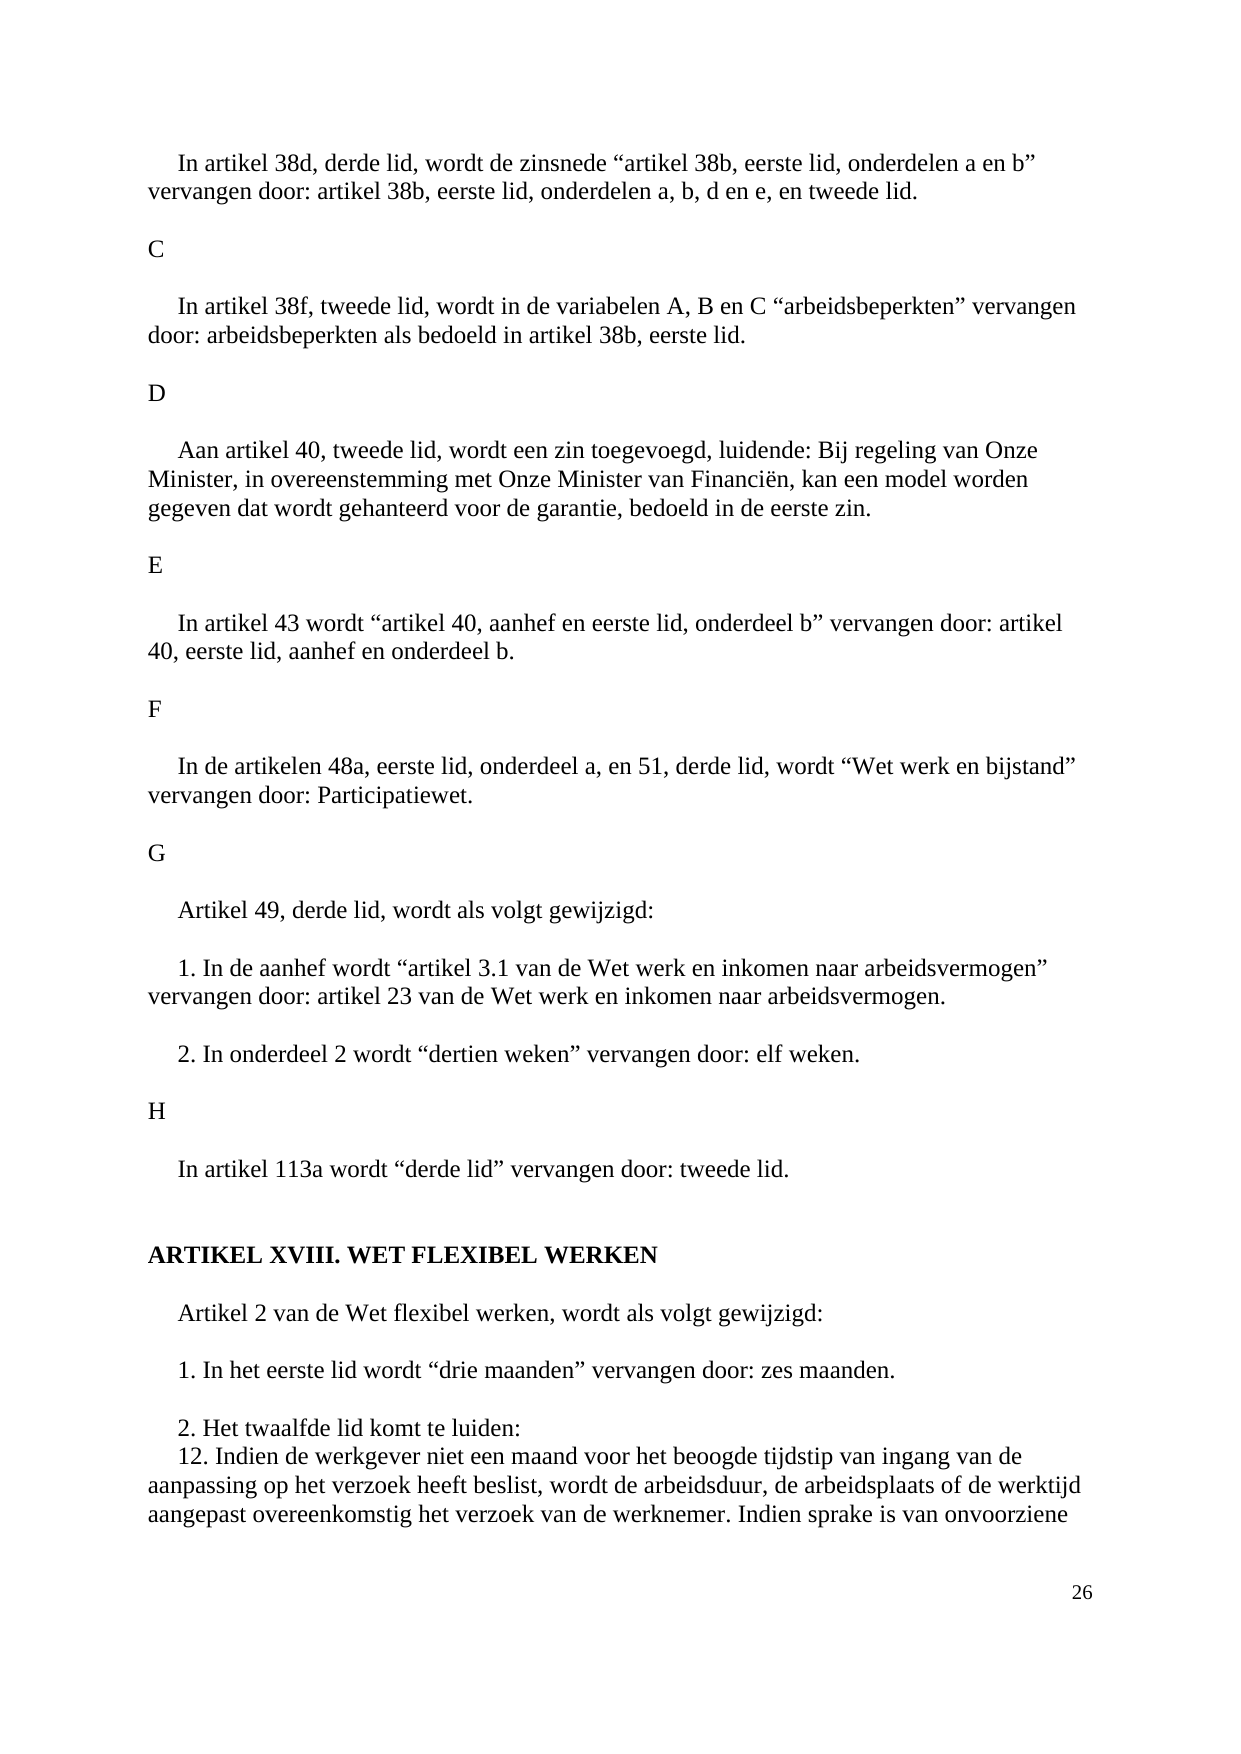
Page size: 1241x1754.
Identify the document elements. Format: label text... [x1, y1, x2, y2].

text Artikel 49, derde lid, wordt als volgt gewijzigd: [148, 895, 1092, 924]
text D [148, 378, 1092, 406]
text 2. In onderdeel 2 wordt “dertien weken” vervangen door: elf weken. [148, 1039, 1092, 1068]
text 1. In de aanhef wordt “artikel 3.1 van de Wet werk en inkomen naar arbeidsvermogen” vervangen door: artikel 23 van de Wet werk en inkomen naar arbeidsvermogen. [148, 953, 1092, 1010]
text Aan artikel 40, tweede lid, wordt een zin toegevoegd, luidende: Bij regeling van Onze Minister, in overeenstemming met Onze Minister van Financiën, kan een model worden gegeven dat wordt gehanteerd voor de garantie, bedoeld in de eerste zin. [148, 435, 1092, 521]
text 1. In het eerste lid wordt “drie maanden” vervangen door: zes maanden. [148, 1355, 1092, 1384]
text In artikel 38f, tweede lid, wordt in de variabelen A, B en C “arbeidsbeperkten” vervangen door: arbeidsbeperkten als bedoeld in artikel 38b, eerste lid. [148, 291, 1092, 349]
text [148, 1441, 1092, 1528]
text In de artikelen 48a, eerste lid, onderdeel a, en 51, derde lid, wordt “Wet werk en bijstand” vervangen door: Participatiewet. [148, 751, 1092, 809]
text ARTIKEL XVIII. WET FLEXIBEL WERKEN [148, 1240, 1092, 1269]
text 2. Het twaalfde lid komt te luiden: [148, 1413, 1092, 1441]
text H [148, 1096, 1092, 1125]
text C [148, 234, 1092, 263]
text E [148, 550, 1092, 579]
text In artikel 113a wordt “derde lid” vervangen door: tweede lid. [148, 1154, 1092, 1183]
text Artikel 2 van de Wet flexibel werken, wordt als volgt gewijzigd: [148, 1298, 1092, 1326]
text F [148, 694, 1092, 723]
text G [148, 838, 1092, 866]
text In artikel 38d, derde lid, wordt de zinsnede “artikel 38b, eerste lid, onderdelen a en b” vervangen door: artikel 38b, eerste lid, onderdelen a, b, d en e, en tweede lid. [148, 148, 1092, 205]
text In artikel 43 wordt “artikel 40, aanhef en eerste lid, onderdeel b” vervangen door: artikel 40, eerste lid, aanhef en onderdeel b. [148, 608, 1092, 665]
